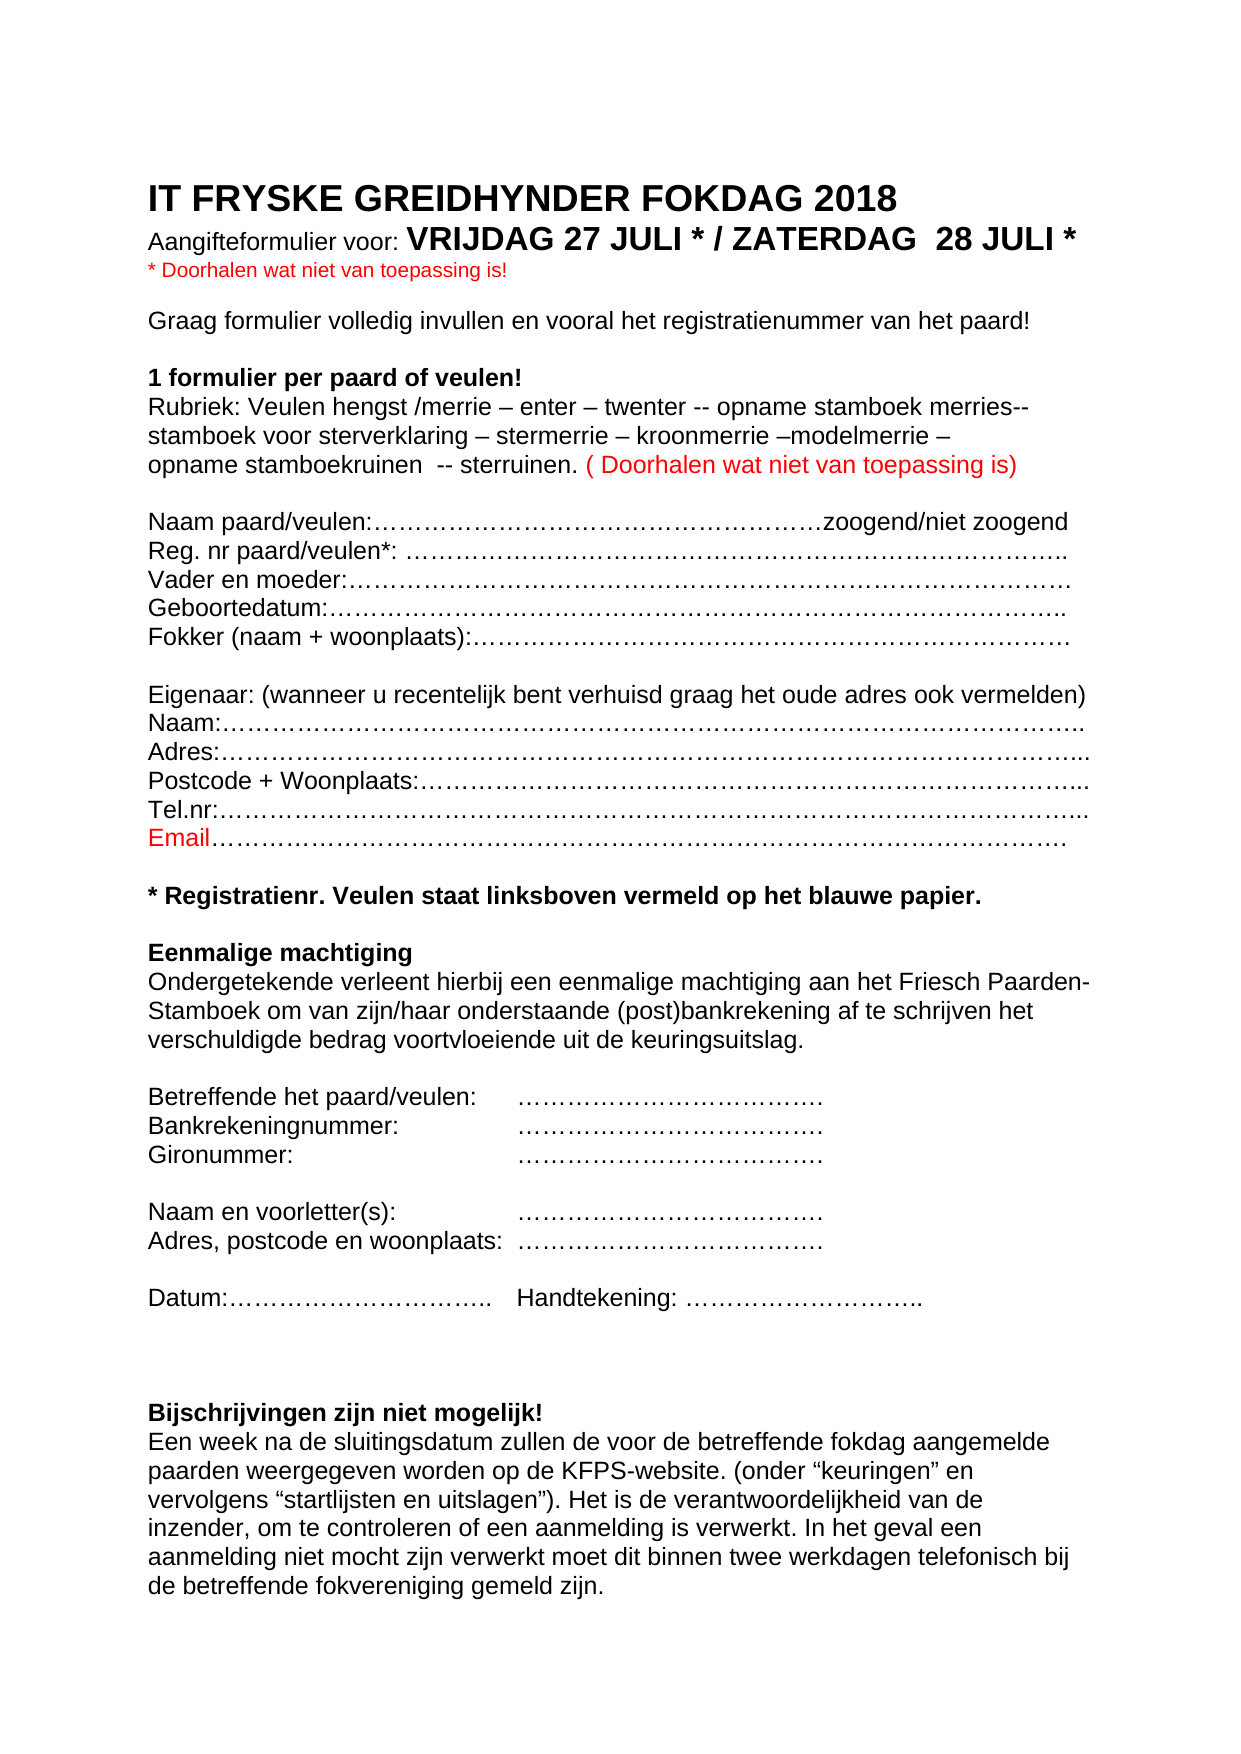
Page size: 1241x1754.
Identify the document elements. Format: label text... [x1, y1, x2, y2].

text Naam:………………………………………………………………………………………….. [148, 708, 1093, 737]
text Tel.nr:…………………………………………………………………………………………... [148, 794, 1093, 823]
text Fokker (naam + woonplaats):……………………………………………………………… [148, 622, 1093, 651]
text Rubriek: Veulen hengst /merrie – enter – twenter -- opname stamboek merries-- [148, 392, 1093, 421]
text IT FRYSKE GREIDHYNDER FOKDAG 2018 [148, 176, 1093, 219]
text Een week na de sluitingsdatum zullen de voor de betreffende fokdag aangemelde paarden weergegeven worden op de KFPS-website. (onder “keuringen” en vervolgens “startlijsten en uitslagen”). Het is de verantwoordelijkheid van de inzender, om te controleren of een aanmelding is verwerkt. In het geval een aanmelding niet mocht zijn verwerkt moet dit binnen twee werkdagen telefonisch bij de betreffende fokvereniging gemeld zijn. [148, 1427, 1093, 1599]
text Eenmalige machtiging [148, 938, 1093, 967]
text Email…………………………………………………………………………………………. [148, 823, 1093, 852]
text Eigenaar: (wanneer u recentelijk bent verhuisd graag het oude adres ook vermelden) [148, 679, 1093, 708]
text Aangifteformulier voor: VRIJDAG 27 JULI * / ZATERDAG 28 JULI * [148, 219, 1093, 258]
text 1 formulier per paard of veulen! [148, 363, 1093, 392]
text Graag formulier volledig invullen en vooral het registratienummer van het paard! [148, 306, 1093, 334]
text Ondergetekende verleent hierbij een eenmalige machtiging aan het Friesch Paarden-Stamboek om van zijn/haar onderstaande (post)bankrekening af te schrijven het verschuldigde bedrag voortvloeiende uit de keuringsuitslag. [148, 967, 1093, 1053]
text Bankrekeningnummer: ………………………………. [148, 1111, 1093, 1139]
text stamboek voor sterverklaring – stermerrie – kroonmerrie –modelmerrie – [148, 421, 1093, 449]
text Bijschrijvingen zijn niet mogelijk! [148, 1398, 1093, 1427]
text Adres:…………………………………………………………………………………………... [148, 737, 1093, 766]
text Datum:………………………….. Handtekening: ……………………….. [148, 1283, 1093, 1312]
text Naam en voorletter(s): ………………………………. [148, 1197, 1093, 1226]
text Gironummer: ………………………………. [148, 1139, 1093, 1168]
text * Registratienr. Veulen staat linksboven vermeld op het blauwe papier. [148, 881, 1093, 909]
text Adres, postcode en woonplaats: ………………………………. [148, 1226, 1093, 1254]
text Geboortedatum:…………………………………………………………………………….. [148, 593, 1093, 622]
text opname stamboekruinen -- sterruinen. ( Doorhalen wat niet van toepassing is) [148, 449, 1093, 478]
text Betreffende het paard/veulen: ………………………………. [148, 1082, 1093, 1111]
text Reg. nr paard/veulen*: …………………………………………………………………….. [148, 536, 1093, 564]
text * Doorhalen wat niet van toepassing is! [148, 258, 1093, 282]
text Vader en moeder:…………………………………………………………………………… [148, 564, 1093, 593]
text Postcode + Woonplaats:……………………………………………………………………... [148, 766, 1093, 794]
text Naam paard/veulen:………………………………………………zoogend/niet zoogend [148, 507, 1093, 536]
